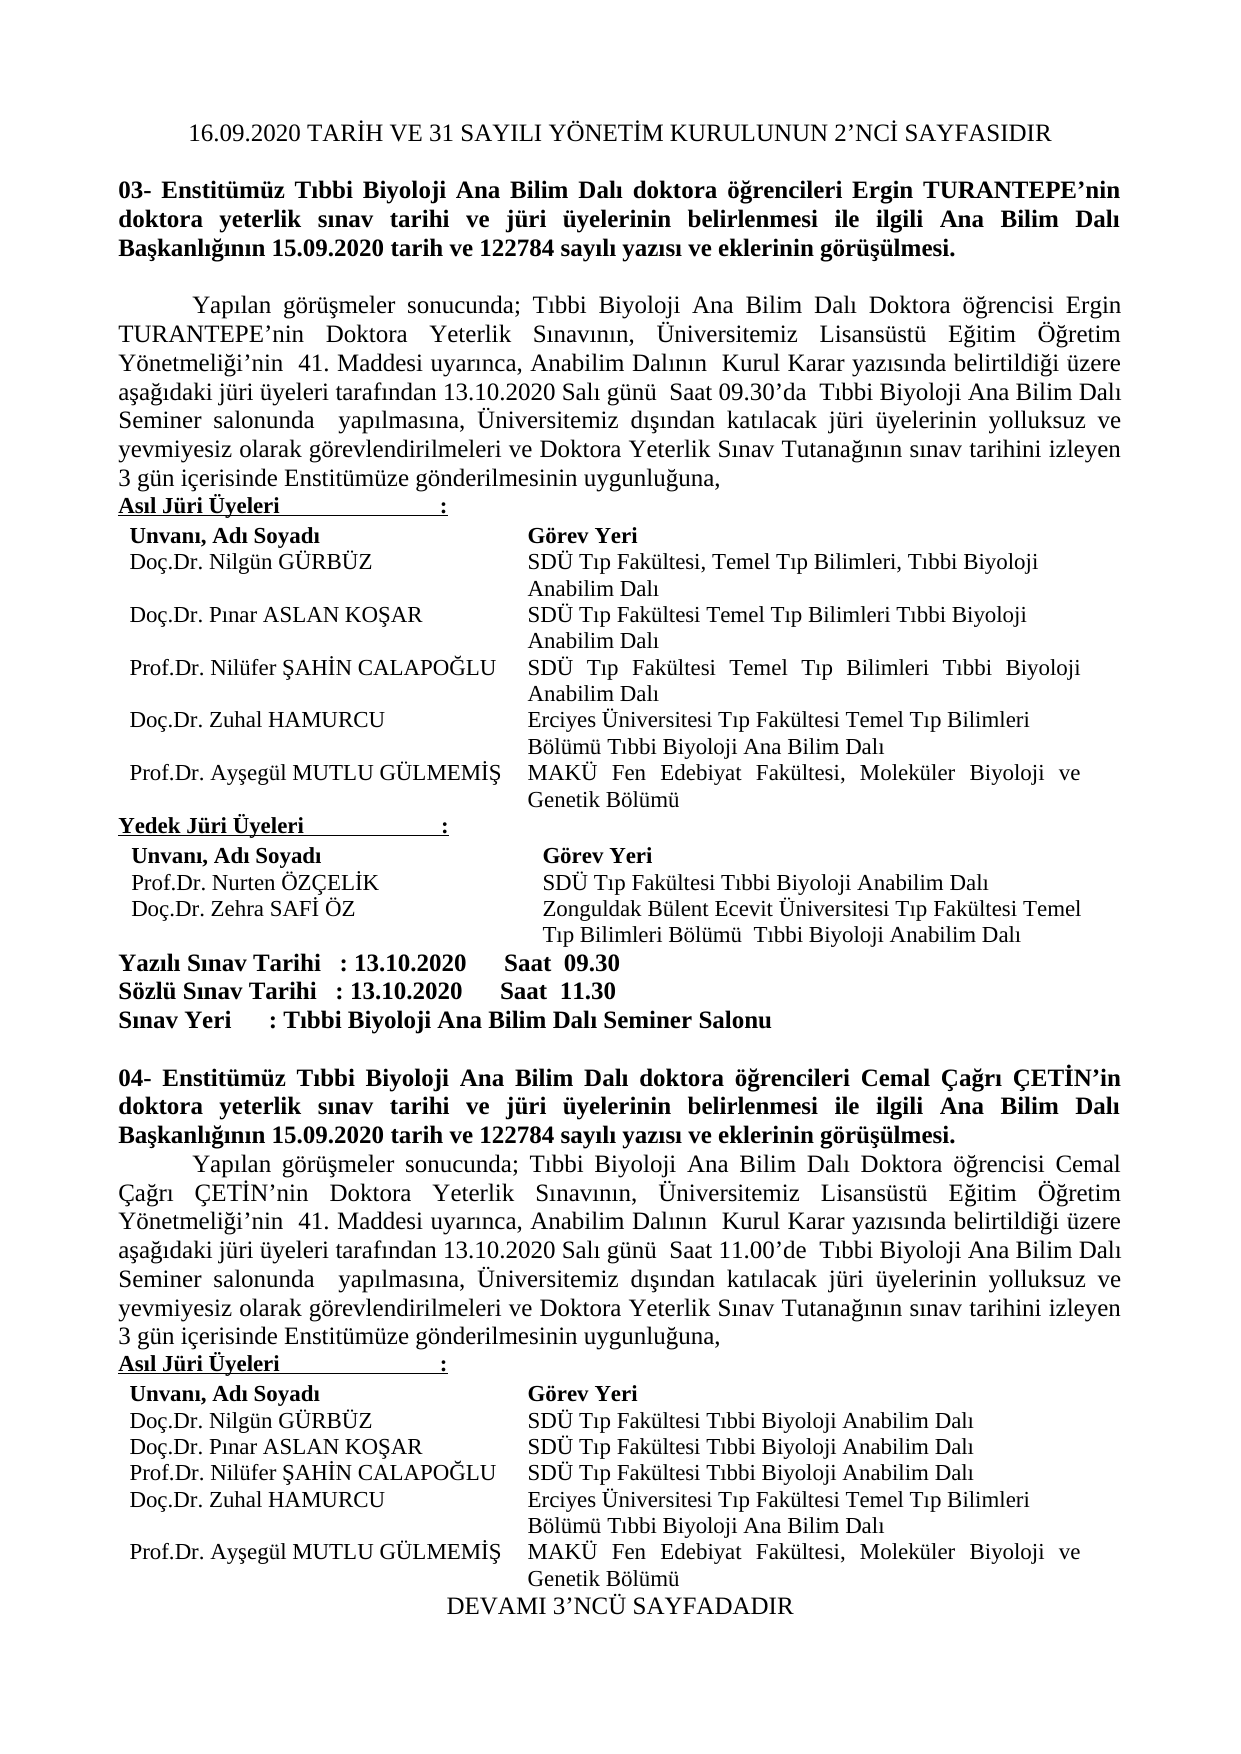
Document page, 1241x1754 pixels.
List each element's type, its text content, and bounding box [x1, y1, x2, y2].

table_header Unvanı, Adı Soyadı [120, 842, 531, 868]
table_header Unvanı, Adı Soyadı [118, 522, 516, 548]
table_cell MAKÜ Fen Edebiyat Fakültesi, Moleküler Biyoloji ve Genetik Bölümü [516, 1539, 1093, 1591]
table_cell Erciyes Üniversitesi Tıp Fakültesi Temel Tıp Bilimleri Bölümü Tıbbi Biyoloji Ana Bilim Dalı [516, 707, 1093, 759]
table_cell SDÜ Tıp Fakültesi Temel Tıp Bilimleri Tıbbi Biyoloji Anabilim Dalı [516, 654, 1093, 707]
table_cell Prof.Dr. Nurten ÖZÇELİK [120, 869, 531, 895]
table_cell SDÜ Tıp Fakültesi Tıbbi Biyoloji Anabilim Dalı [516, 1433, 1093, 1459]
table_cell Zonguldak Bülent Ecevit Üniversitesi Tıp Fakültesi Temel Tıp Bilimleri Bölümü Tıbbi Biyoloji Anabilim Dalı [531, 895, 1093, 948]
table_cell Prof.Dr. Ayşegül MUTLU GÜLMEMİŞ [118, 1539, 516, 1591]
table_header Görev Yeri [516, 1380, 1093, 1407]
table_cell Doç.Dr. Zehra SAFİ ÖZ [120, 895, 531, 948]
text Yapılan görüşmeler sonucunda; Tıbbi Biyoloji Ana Bilim Dalı Doktora öğrencisi Ergin TURANTEPE’nin Doktora Yeterlik Sınavının, Üniversitemiz Lisansüstü Eğitim Öğretim Yönetmeliği’nin 41. Maddesi uyarınca, Anabilim Dalının Kurul Karar yazısında belirtildiği üzere aşağıdaki jüri üyeleri tarafından 13.10.2020 Salı günü Saat 09.30’da Tıbbi Biyoloji Ana Bilim Dalı Seminer salonunda yapılmasına, Üniversitemiz dışından katılacak jüri üyelerinin yolluksuz ve yevmiyesiz olarak görevlendirilmeleri ve Doktora Yeterlik Sınav Tutanağının sınav tarihini izleyen 3 gün içerisinde Enstitümüze gönderilmesinin uygunluğuna, [118, 291, 1122, 492]
table_cell SDÜ Tıp Fakültesi Tıbbi Biyoloji Anabilim Dalı [531, 869, 1093, 895]
text Asıl Jüri Üyeleri : [118, 492, 1122, 518]
table_header Görev Yeri [531, 842, 1093, 868]
table_cell Doç.Dr. Zuhal HAMURCU [118, 707, 516, 759]
table_cell SDÜ Tıp Fakültesi Tıbbi Biyoloji Anabilim Dalı [516, 1407, 1093, 1433]
table_cell SDÜ Tıp Fakültesi Tıbbi Biyoloji Anabilim Dalı [516, 1459, 1093, 1486]
table_cell Doç.Dr. Nilgün GÜRBÜZ [118, 1407, 516, 1433]
text Yazılı Sınav Tarihi : 13.10.2020 Saat 09.30 [118, 948, 1122, 976]
table_header Görev Yeri [516, 522, 1093, 548]
text Asıl Jüri Üyeleri : [118, 1350, 1122, 1376]
text 16.09.2020 TARİH VE 31 SAYILI YÖNETİM KURULUNUN 2’NCİ SAYFASIDIR [118, 118, 1122, 147]
table_cell Doç.Dr. Pınar ASLAN KOŞAR [118, 601, 516, 654]
table_cell MAKÜ Fen Edebiyat Fakültesi, Moleküler Biyoloji ve Genetik Bölümü [516, 759, 1093, 812]
text Yedek Jüri Üyeleri : [118, 812, 1122, 838]
table_cell Prof.Dr. Ayşegül MUTLU GÜLMEMİŞ [118, 759, 516, 812]
table_cell Prof.Dr. Nilüfer ŞAHİN CALAPOĞLU [118, 654, 516, 707]
table_cell SDÜ Tıp Fakültesi Temel Tıp Bilimleri Tıbbi Biyoloji Anabilim Dalı [516, 601, 1093, 654]
text DEVAMI 3’NCÜ SAYFADADIR [118, 1591, 1122, 1620]
table_cell SDÜ Tıp Fakültesi, Temel Tıp Bilimleri, Tıbbi Biyoloji Anabilim Dalı [516, 549, 1093, 601]
table_cell Doç.Dr. Pınar ASLAN KOŞAR [118, 1433, 516, 1459]
text Sınav Yeri : Tıbbi Biyoloji Ana Bilim Dalı Seminer Salonu [118, 1005, 1122, 1034]
text 04- Enstitümüz Tıbbi Biyoloji Ana Bilim Dalı doktora öğrencileri Cemal Çağrı ÇETİN’in doktora yeterlik sınav tarihi ve jüri üyelerinin belirlenmesi ile ilgili Ana Bilim Dalı Başkanlığının 15.09.2020 tarih ve 122784 sayılı yazısı ve eklerinin görüşülmesi. [118, 1063, 1122, 1149]
text Sözlü Sınav Tarihi : 13.10.2020 Saat 11.30 [118, 976, 1122, 1005]
table_cell Prof.Dr. Nilüfer ŞAHİN CALAPOĞLU [118, 1459, 516, 1486]
table_cell Doç.Dr. Nilgün GÜRBÜZ [118, 549, 516, 601]
text Yapılan görüşmeler sonucunda; Tıbbi Biyoloji Ana Bilim Dalı Doktora öğrencisi Cemal Çağrı ÇETİN’nin Doktora Yeterlik Sınavının, Üniversitemiz Lisansüstü Eğitim Öğretim Yönetmeliği’nin 41. Maddesi uyarınca, Anabilim Dalının Kurul Karar yazısında belirtildiği üzere aşağıdaki jüri üyeleri tarafından 13.10.2020 Salı günü Saat 11.00’de Tıbbi Biyoloji Ana Bilim Dalı Seminer salonunda yapılmasına, Üniversitemiz dışından katılacak jüri üyelerinin yolluksuz ve yevmiyesiz olarak görevlendirilmeleri ve Doktora Yeterlik Sınav Tutanağının sınav tarihini izleyen 3 gün içerisinde Enstitümüze gönderilmesinin uygunluğuna, [118, 1149, 1122, 1350]
table_header Unvanı, Adı Soyadı [118, 1380, 516, 1407]
text 03- Enstitümüz Tıbbi Biyoloji Ana Bilim Dalı doktora öğrencileri Ergin TURANTEPE’nin doktora yeterlik sınav tarihi ve jüri üyelerinin belirlenmesi ile ilgili Ana Bilim Dalı Başkanlığının 15.09.2020 tarih ve 122784 sayılı yazısı ve eklerinin görüşülmesi. [118, 176, 1122, 262]
table_cell Doç.Dr. Zuhal HAMURCU [118, 1486, 516, 1538]
table_cell Erciyes Üniversitesi Tıp Fakültesi Temel Tıp Bilimleri Bölümü Tıbbi Biyoloji Ana Bilim Dalı [516, 1486, 1093, 1538]
